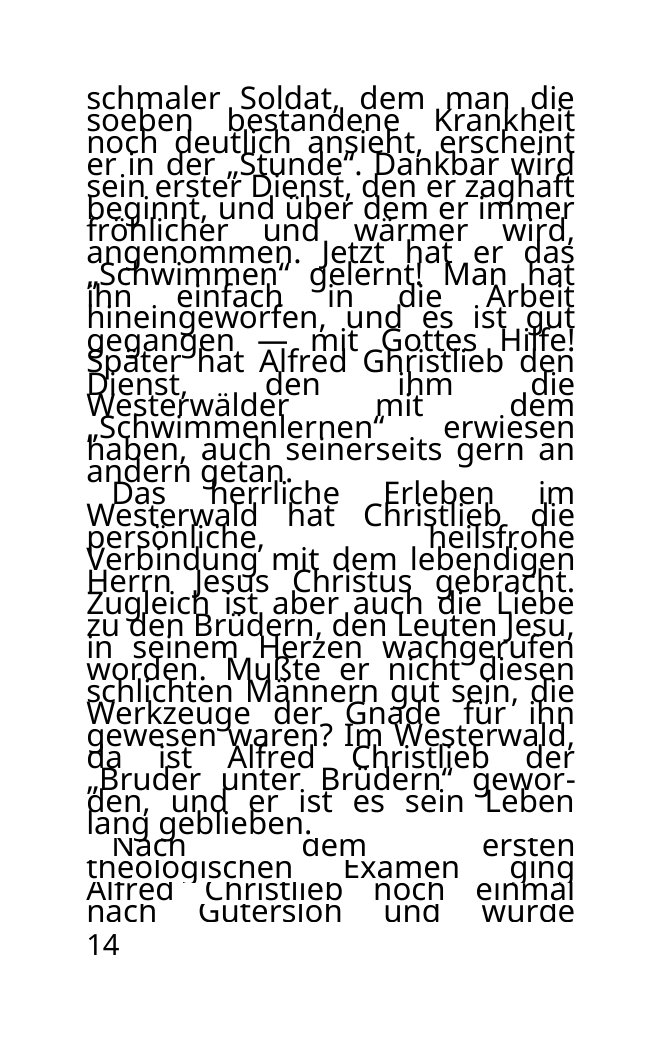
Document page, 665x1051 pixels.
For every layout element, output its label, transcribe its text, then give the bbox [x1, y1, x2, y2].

text 14 [86, 932, 119, 961]
text Das herrliche Erleben im Westerwald hat Christlieb die persönliche, heilsfrohe Verbindung mit dem lebendigen Herrn Jesus Christus gebracht. Zugleich ist aber auch die Liebe zu den Brüdern, den Leuten Jesu, in seinem Herzen wachgerufen worden. Mußte er nicht diesen schlichten Männern gut sein, die Werkzeuge der Gnade für ihn gewesen waren? Im Westerwald, da ist Alfred Christlieb der „Bruder unter Brüdern“ geworden, und er ist es sein Leben lang geblieben. [86, 487, 576, 839]
text schmaler Soldat, dem man die soeben bestandene Krankheit noch deutlich ansieht, erscheint er in der „Stunde“. Dankbar wird sein erster Dienst, den er zaghaft beginnt, und über dem er immer fröhlicher und wärmer wird, angenommen. Jetzt hat er das „Schwimmen“ gelernt! Man hat ihn einfach in die Arbeit hineingeworfen, und es ist gut gegangen — mit Gottes Hilfe! Später hat Alfred Ghristlieb den Dienst, den ihm die Westerwälder mit dem „Schwimmenlernen“ erwiesen haben, auch seinerseits gern an andern getan. [86, 92, 576, 487]
